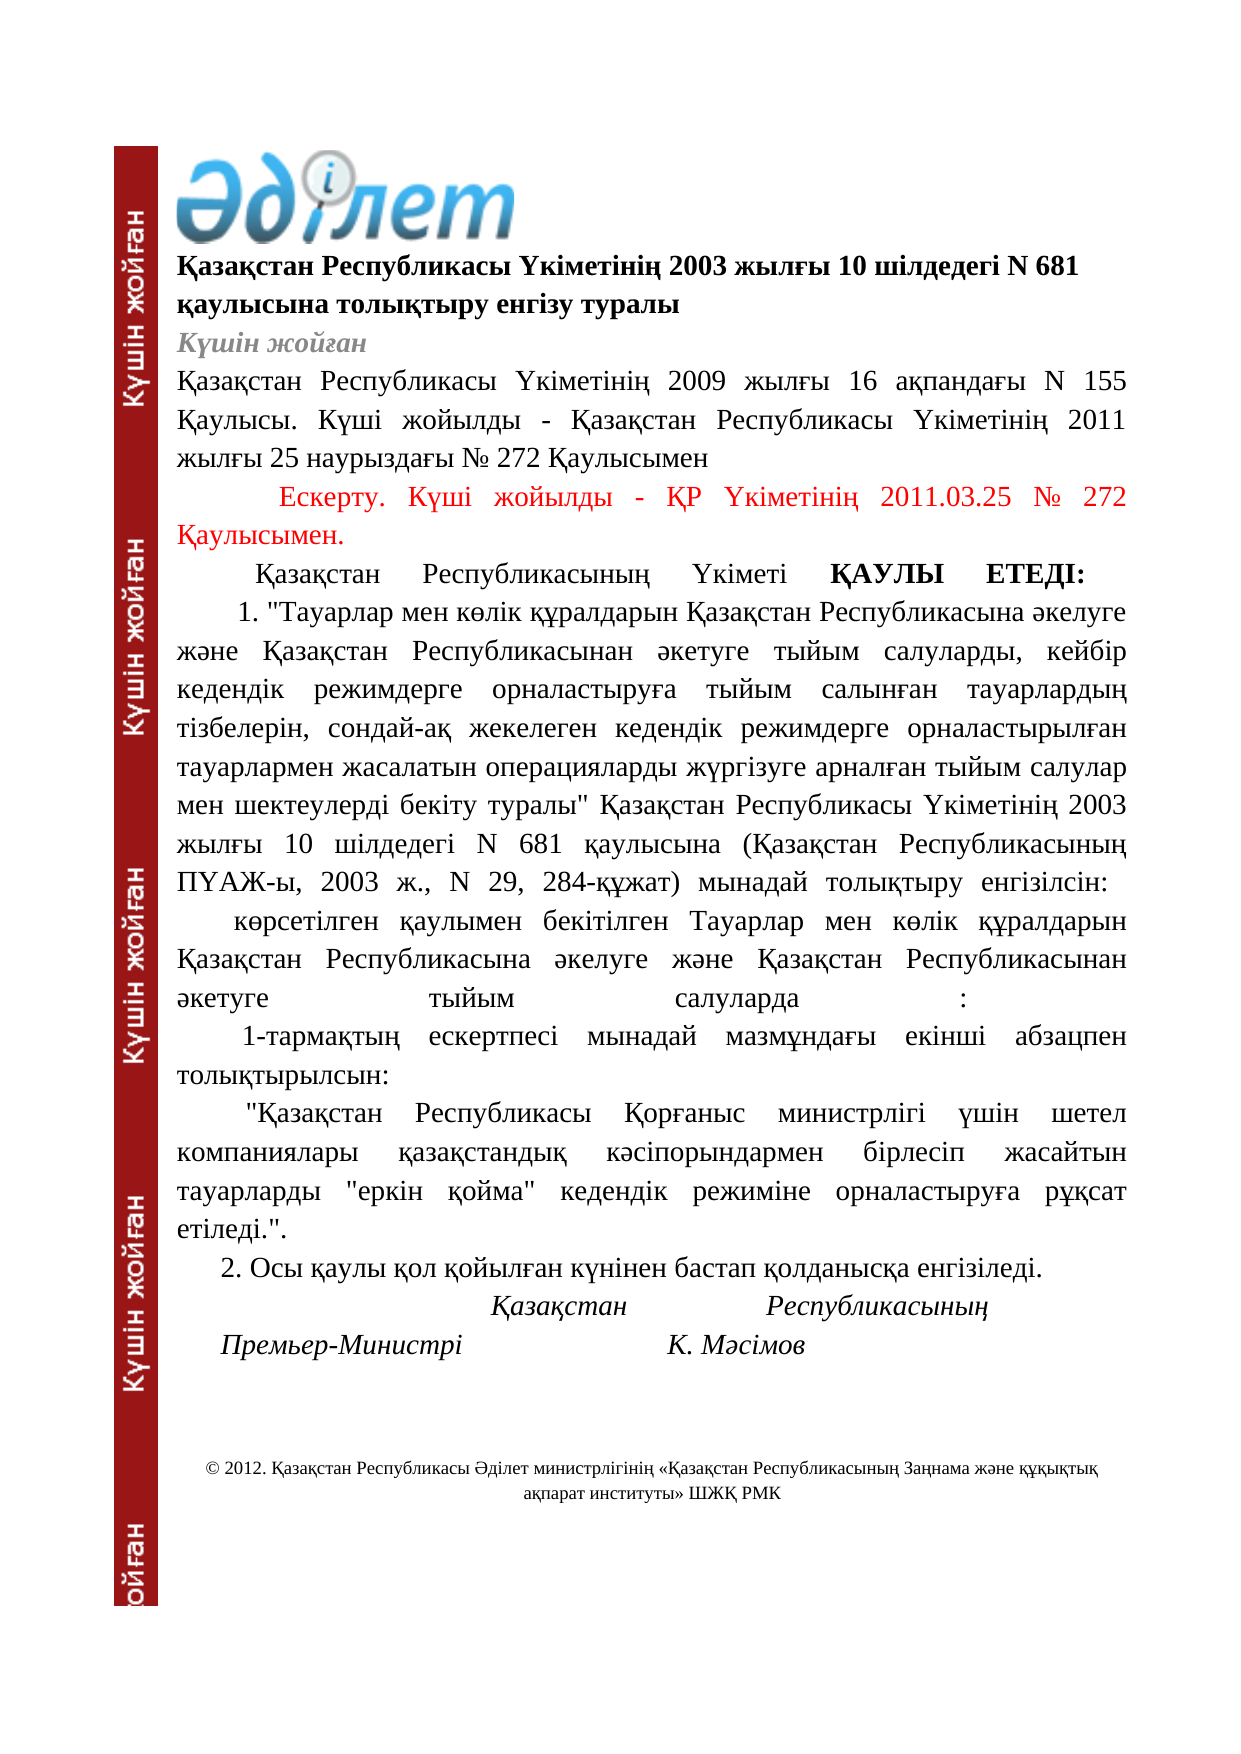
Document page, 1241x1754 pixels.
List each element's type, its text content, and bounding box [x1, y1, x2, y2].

picture [114, 1503, 158, 1606]
text Қазақстан Республикасының Премьер-Министрі К. Мәсімов [112, 1288, 1128, 1360]
picture [114, 551, 158, 556]
text Қазақстан Республикасы Үкіметінің 2003 жылғы 10 шілдедегі N 681 қаулысына толықтыру енгізу туралы [112, 248, 1128, 320]
picture [114, 358, 158, 363]
picture [114, 146, 158, 248]
text Қазақстан Республикасы Үкіметінің 2009 жылғы 16 ақпандағы N 155 Қаулысы. Күші жойылды - Қазақстан Республикасы Үкіметінің 2011 жылғы 25 наурыздағы № 272 Қаулысымен [112, 363, 1128, 474]
picture [176, 150, 515, 244]
picture [114, 474, 158, 479]
text Күшін жойған [112, 325, 1128, 358]
text Ескерту. Күші жойылды - ҚР Үкіметінің 2011.03.25 № 272 Қаулысымен. [112, 479, 1128, 551]
picture [114, 320, 158, 325]
text Қазақстан Республикасының Үкіметі ҚАУЛЫ ЕТЕДІ: 1. "Тауарлар мен көлік құралдарын Қазақстан Республикасына әкелуге және Қазақстан Республикасынан әкетуге тыйым салуларды, кейбір кедендік режимдерге орналастыруға тыйым салынған тауарлардың тізбелерін, сондай-ақ жекелеген кедендік режимдерге орналастырылған тауарлармен жасалатын операцияларды жүргізуге арналған тыйым салулар мен шектеулерді бекіту туралы" Қазақстан Республикасы Үкіметінің 2003 жылғы 10 шілдедегі N 681 қаулысына (Қазақстан Республикасының ПҮАЖ-ы, 2003 ж., N 29, 284-құжат) мынадай толықтыру енгізілсін: көрсетілген қаулымен бекітілген Тауарлар мен көлік құралдарын Қазақстан Республикасына әкелуге және Қазақстан Республикасынан әкетуге тыйым салуларда : 1-тармақтың ескертпесі мынадай мазмұндағы екінші абзацпен толықтырылсын: "Қазақстан Республикасы Қорғаныс министрлігі үшін шетел компаниялары қазақстандық кәсіпорындармен бірлесіп жасайтын тауарларды "еркін қойма" кедендік режиміне орналастыруға рұқсат етіледі.". 2. Осы қаулы қол қойылған күнінен бастап қолданысқа енгізіледі. [112, 556, 1128, 1283]
text © 2012. Қазақстан Республикасы Әділет министрлігінің «Қазақстан Республикасының Заңнама және құқықтық ақпарат институты» ШЖҚ РМК [112, 1457, 1128, 1503]
picture [114, 1360, 158, 1457]
picture [114, 1283, 158, 1288]
